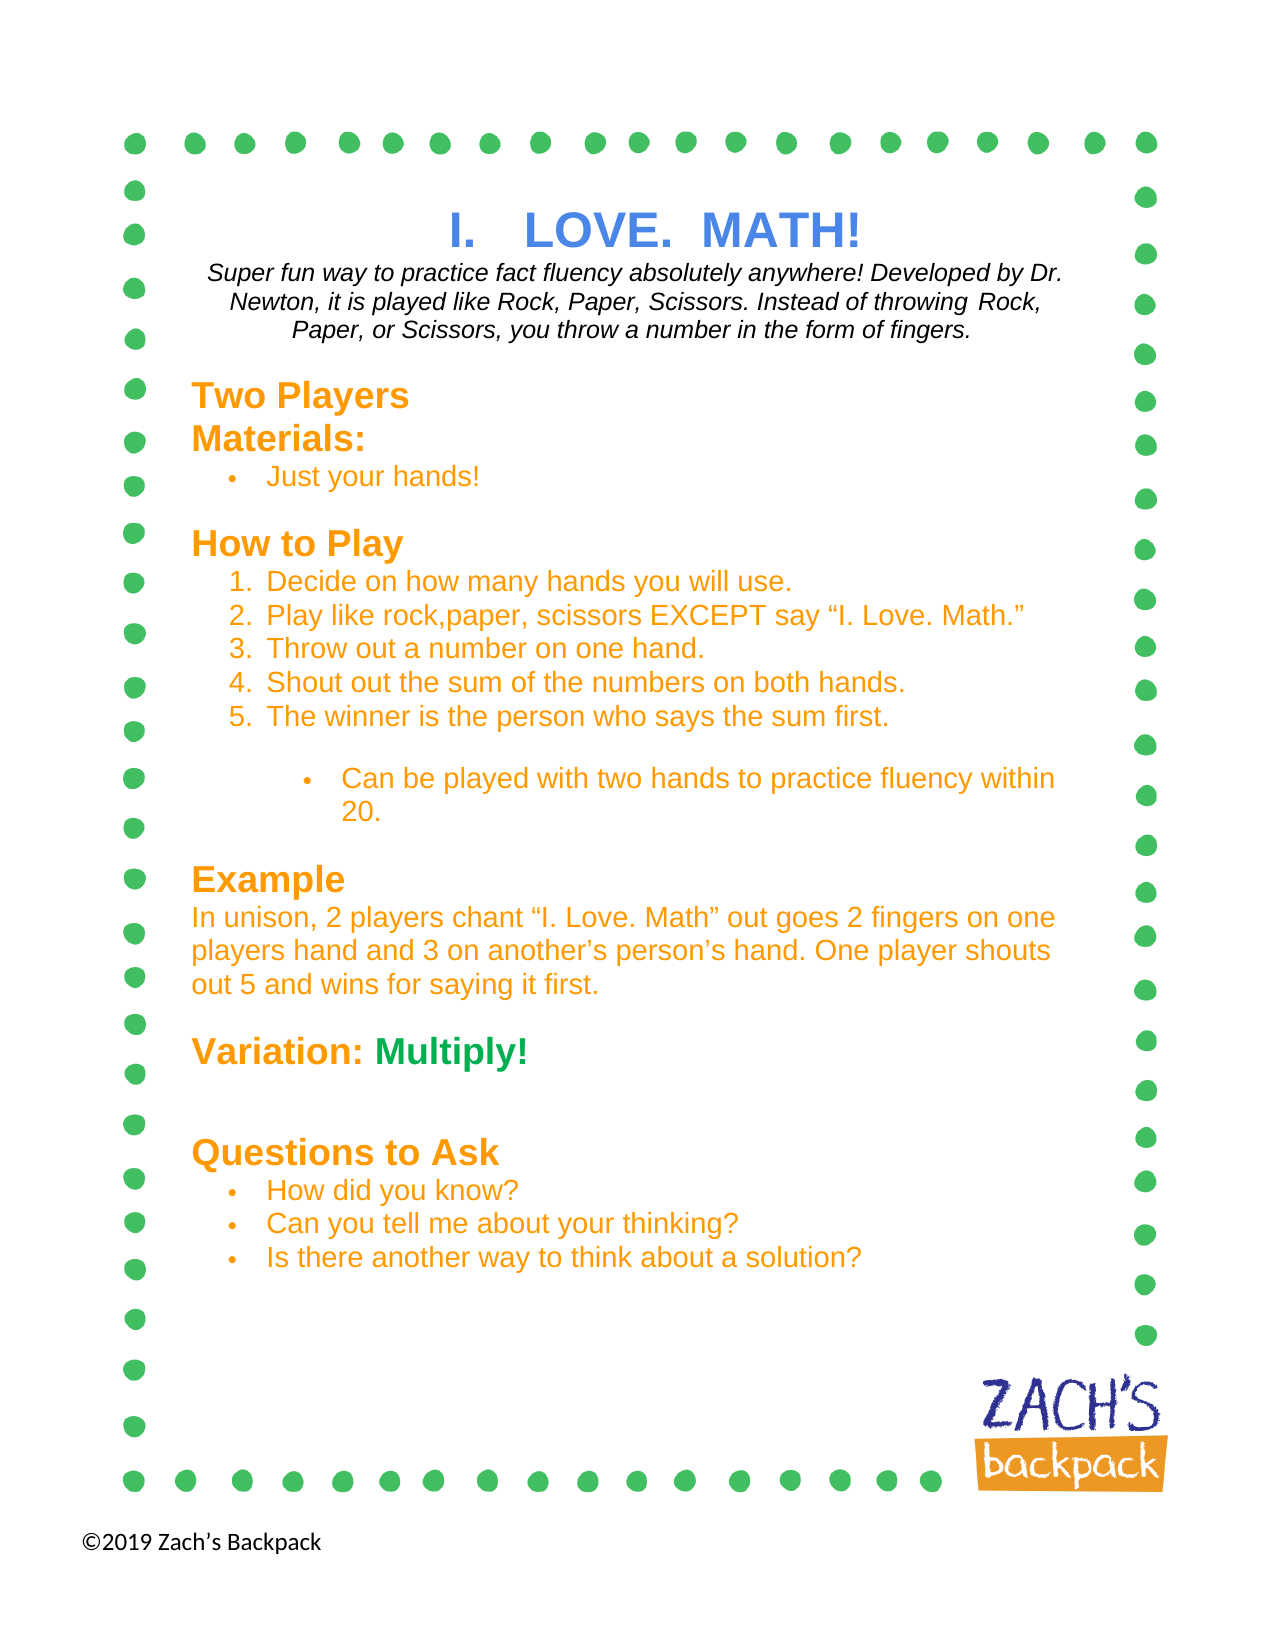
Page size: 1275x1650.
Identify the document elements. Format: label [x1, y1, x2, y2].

picture [75, 75, 1203, 1534]
